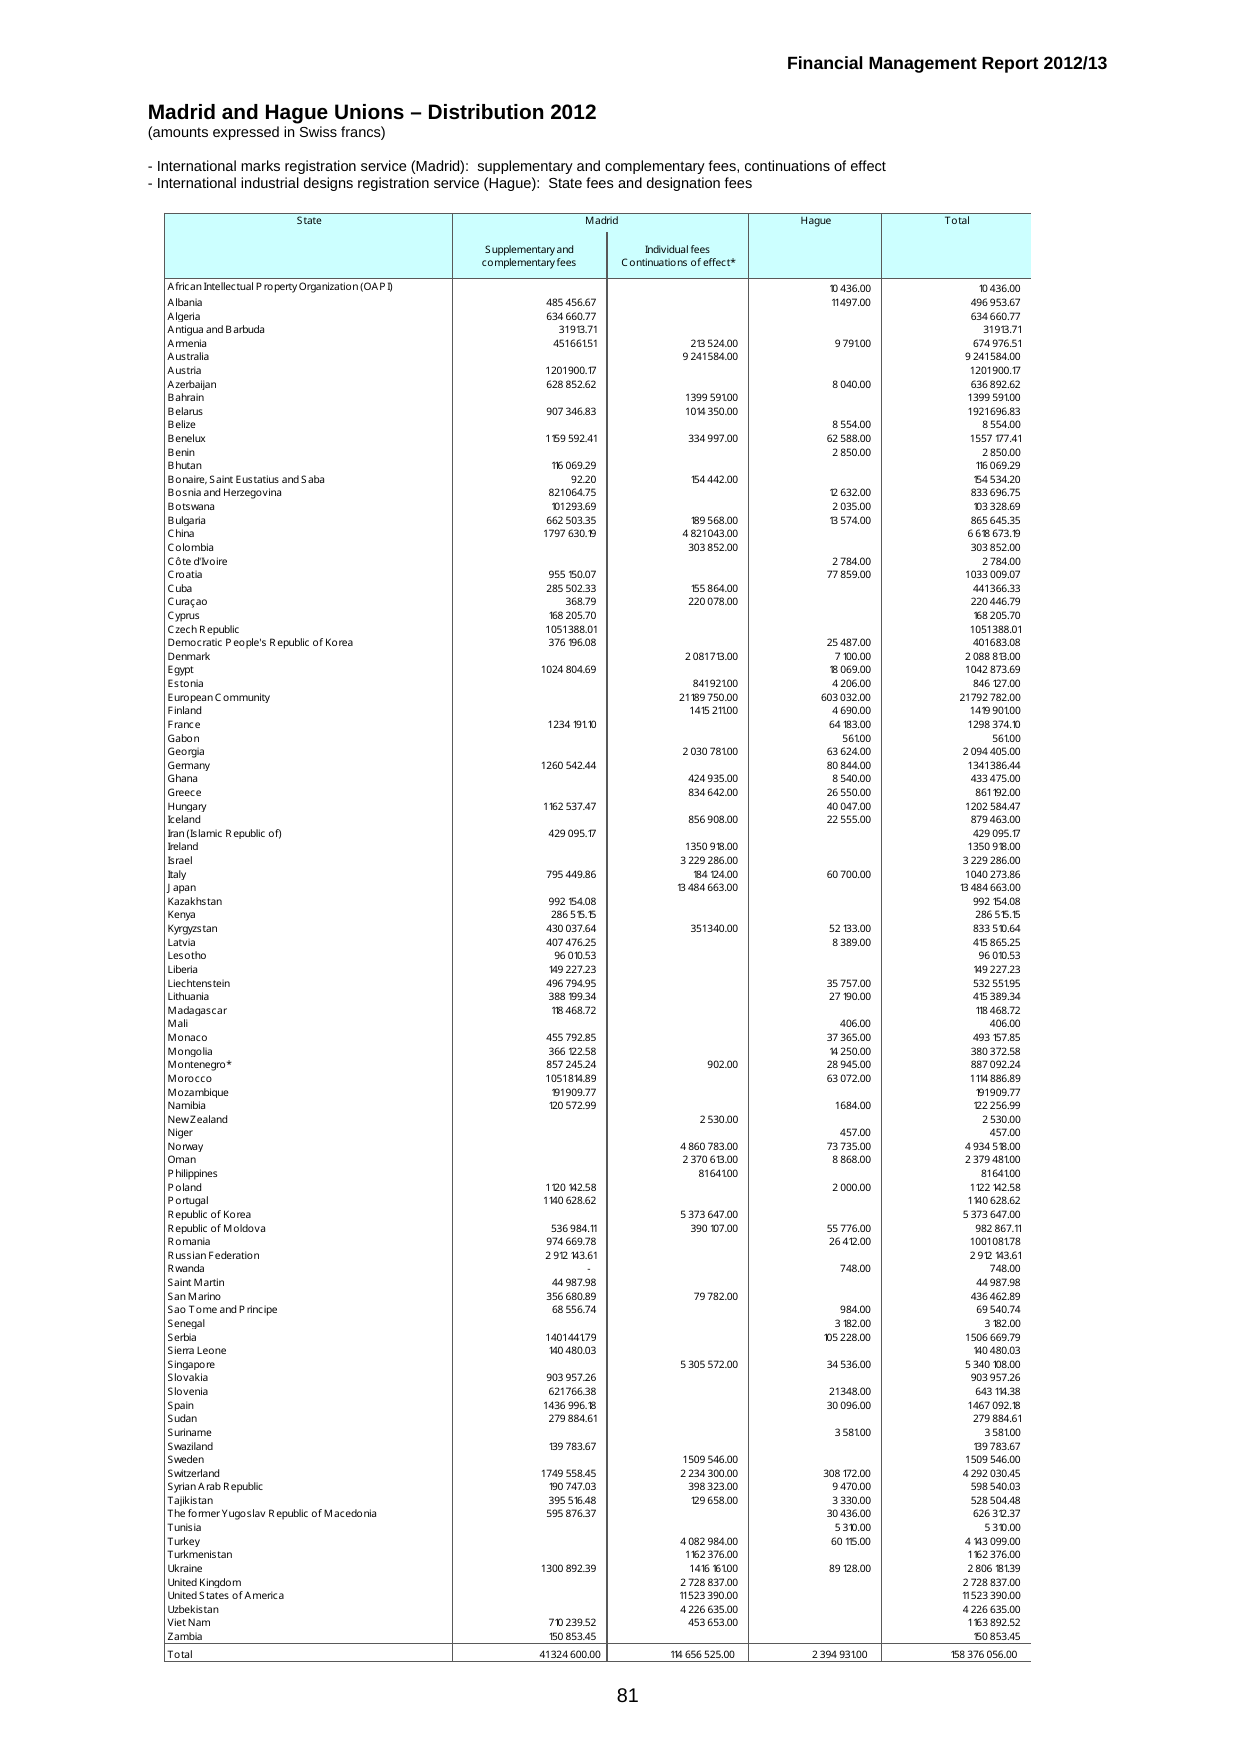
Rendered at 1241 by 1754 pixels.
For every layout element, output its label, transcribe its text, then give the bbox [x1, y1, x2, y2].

text - International industrial designs registration service (Hague): State fees and designation fees [148, 174, 1107, 191]
text (amounts expressed in Swiss francs) [148, 124, 1107, 141]
subtitle Madrid and Hague Unions – Distribution 2012 [148, 93, 1107, 124]
text - International marks registration service (Madrid): supplementary and complementary fees, continuations of effect [148, 157, 1107, 174]
